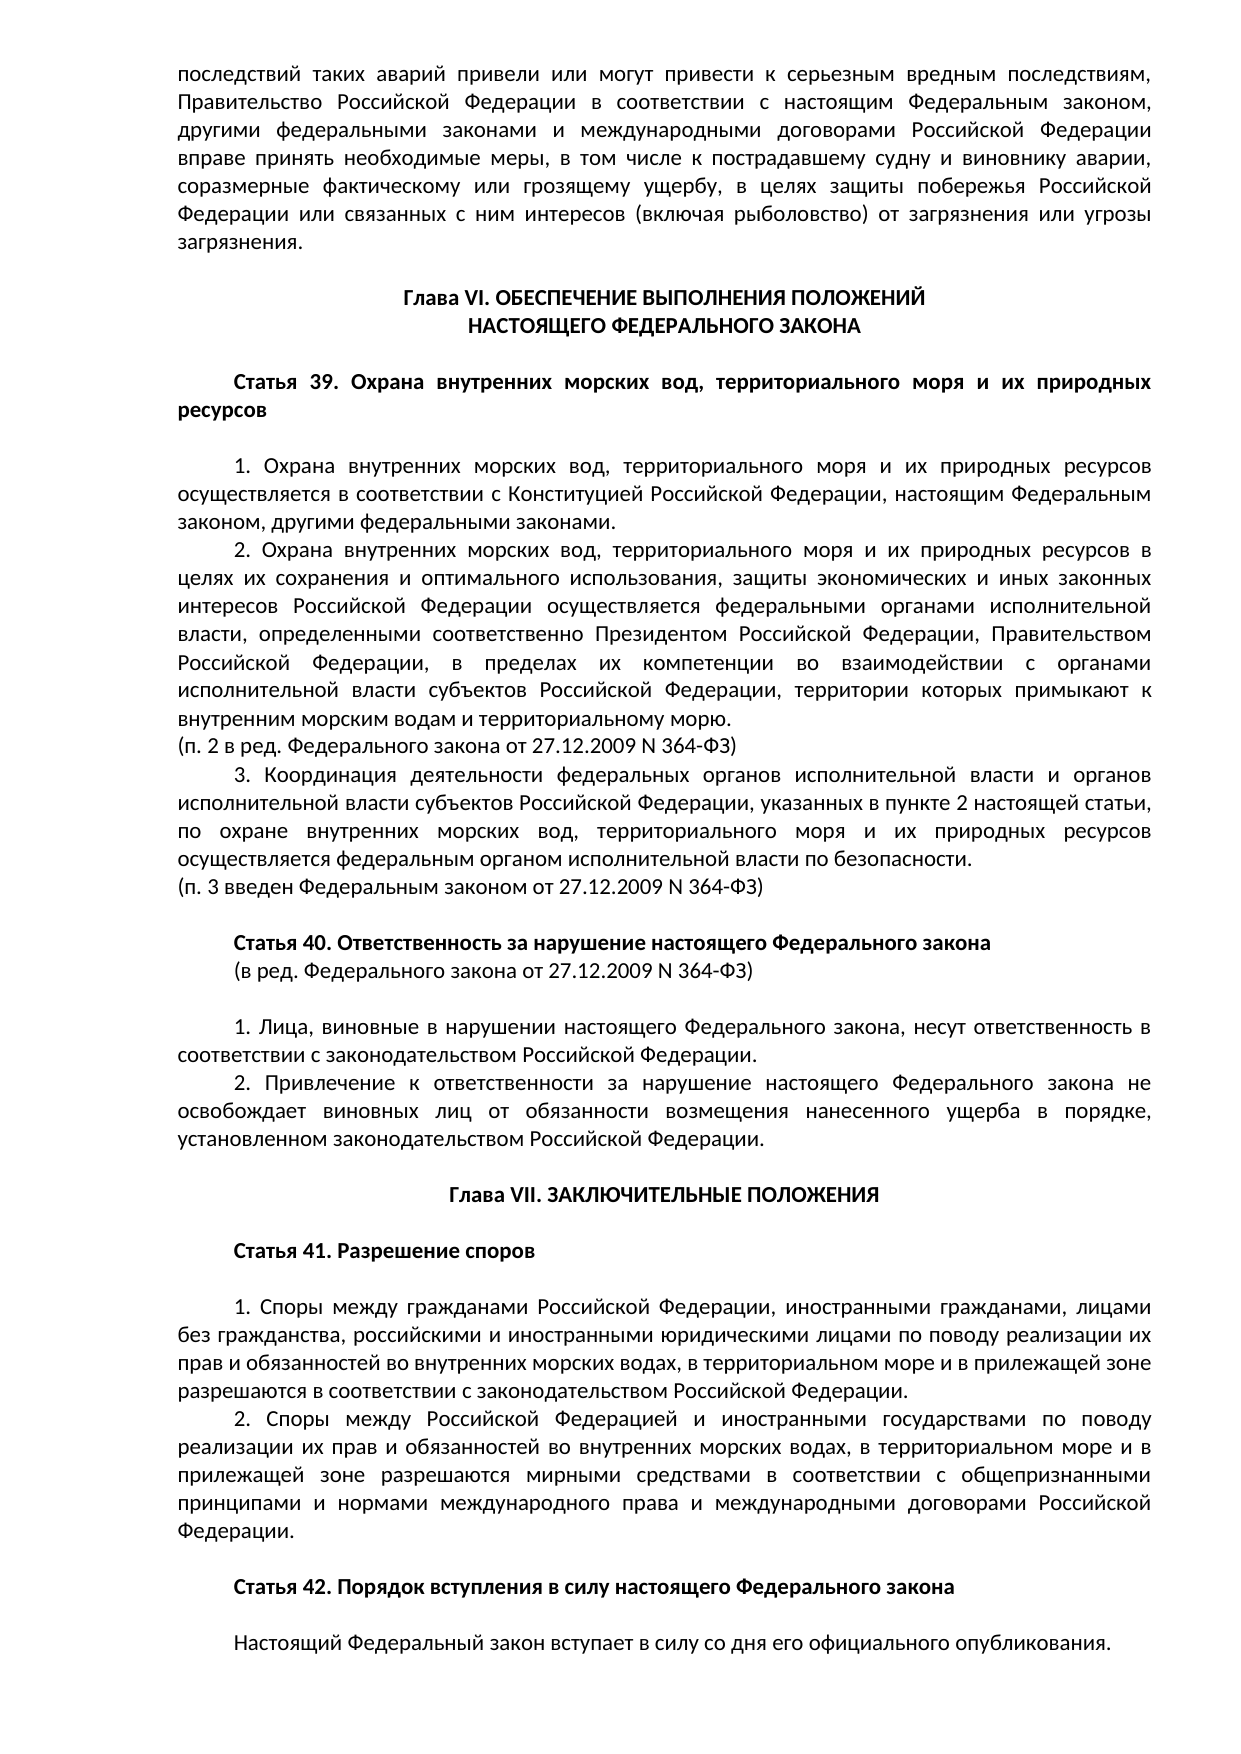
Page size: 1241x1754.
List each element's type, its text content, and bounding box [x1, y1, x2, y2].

text 2. Привлечение к ответственности за нарушение настоящего Федерального закона не освобождает виновных лиц от обязанности возмещения нанесенного ущерба в порядке, установленном законодательством Российской Федерации. [177, 1068, 1152, 1152]
title Статья 39. Охрана внутренних морских вод, территориального моря и их природных ресурсов [177, 367, 1152, 423]
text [177, 59, 1152, 255]
title НАСТОЯЩЕГО ФЕДЕРАЛЬНОГО ЗАКОНА [177, 311, 1152, 339]
text 3. Координация деятельности федеральных органов исполнительной власти и органов исполнительной власти субъектов Российской Федерации, указанных в пункте 2 настоящей статьи, по охране внутренних морских вод, территориального моря и их природных ресурсов осуществляется федеральным органом исполнительной власти по безопасности. [177, 760, 1152, 872]
text 2. Охрана внутренних морских вод, территориального моря и их природных ресурсов в целях их сохранения и оптимального использования, защиты экономических и иных законных интересов Российской Федерации осуществляется федеральными органами исполнительной власти, определенными соответственно Президентом Российской Федерации, Правительством Российской Федерации, в пределах их компетенции во взаимодействии с органами исполнительной власти субъектов Российской Федерации, территории которых примыкают к внутренним морским водам и территориальному морю. [177, 536, 1152, 732]
text 1. Лица, виновные в нарушении настоящего Федерального закона, несут ответственность в соответствии с законодательством Российской Федерации. [177, 1012, 1152, 1068]
text (в ред. Федерального закона от 27.12.2009 N 364-ФЗ) [177, 956, 1152, 984]
text 1. Споры между гражданами Российской Федерации, иностранными гражданами, лицами без гражданства, российскими и иностранными юридическими лицами по поводу реализации их прав и обязанностей во внутренних морских водах, в территориальном море и в прилежащей зоне разрешаются в соответствии с законодательством Российской Федерации. [177, 1292, 1152, 1404]
title Статья 40. Ответственность за нарушение настоящего Федерального закона [177, 928, 1152, 956]
title Статья 42. Порядок вступления в силу настоящего Федерального закона [177, 1572, 1152, 1600]
text (п. 3 введен Федеральным законом от 27.12.2009 N 364-ФЗ) [177, 872, 1152, 900]
text 1. Охрана внутренних морских вод, территориального моря и их природных ресурсов осуществляется в соответствии с Конституцией Российской Федерации, настоящим Федеральным законом, другими федеральными законами. [177, 451, 1152, 536]
text (п. 2 в ред. Федерального закона от 27.12.2009 N 364-ФЗ) [177, 732, 1152, 760]
title Глава VI. ОБЕСПЕЧЕНИЕ ВЫПОЛНЕНИЯ ПОЛОЖЕНИЙ [177, 283, 1152, 311]
title Глава VII. ЗАКЛЮЧИТЕЛЬНЫЕ ПОЛОЖЕНИЯ [177, 1180, 1152, 1208]
text 2. Споры между Российской Федерацией и иностранными государствами по поводу реализации их прав и обязанностей во внутренних морских водах, в территориальном море и в прилежащей зоне разрешаются мирными средствами в соответствии с общепризнанными принципами и нормами международного права и международными договорами Российской Федерации. [177, 1404, 1152, 1544]
text Настоящий Федеральный закон вступает в силу со дня его официального опубликования. [177, 1628, 1152, 1656]
title Статья 41. Разрешение споров [177, 1236, 1152, 1264]
